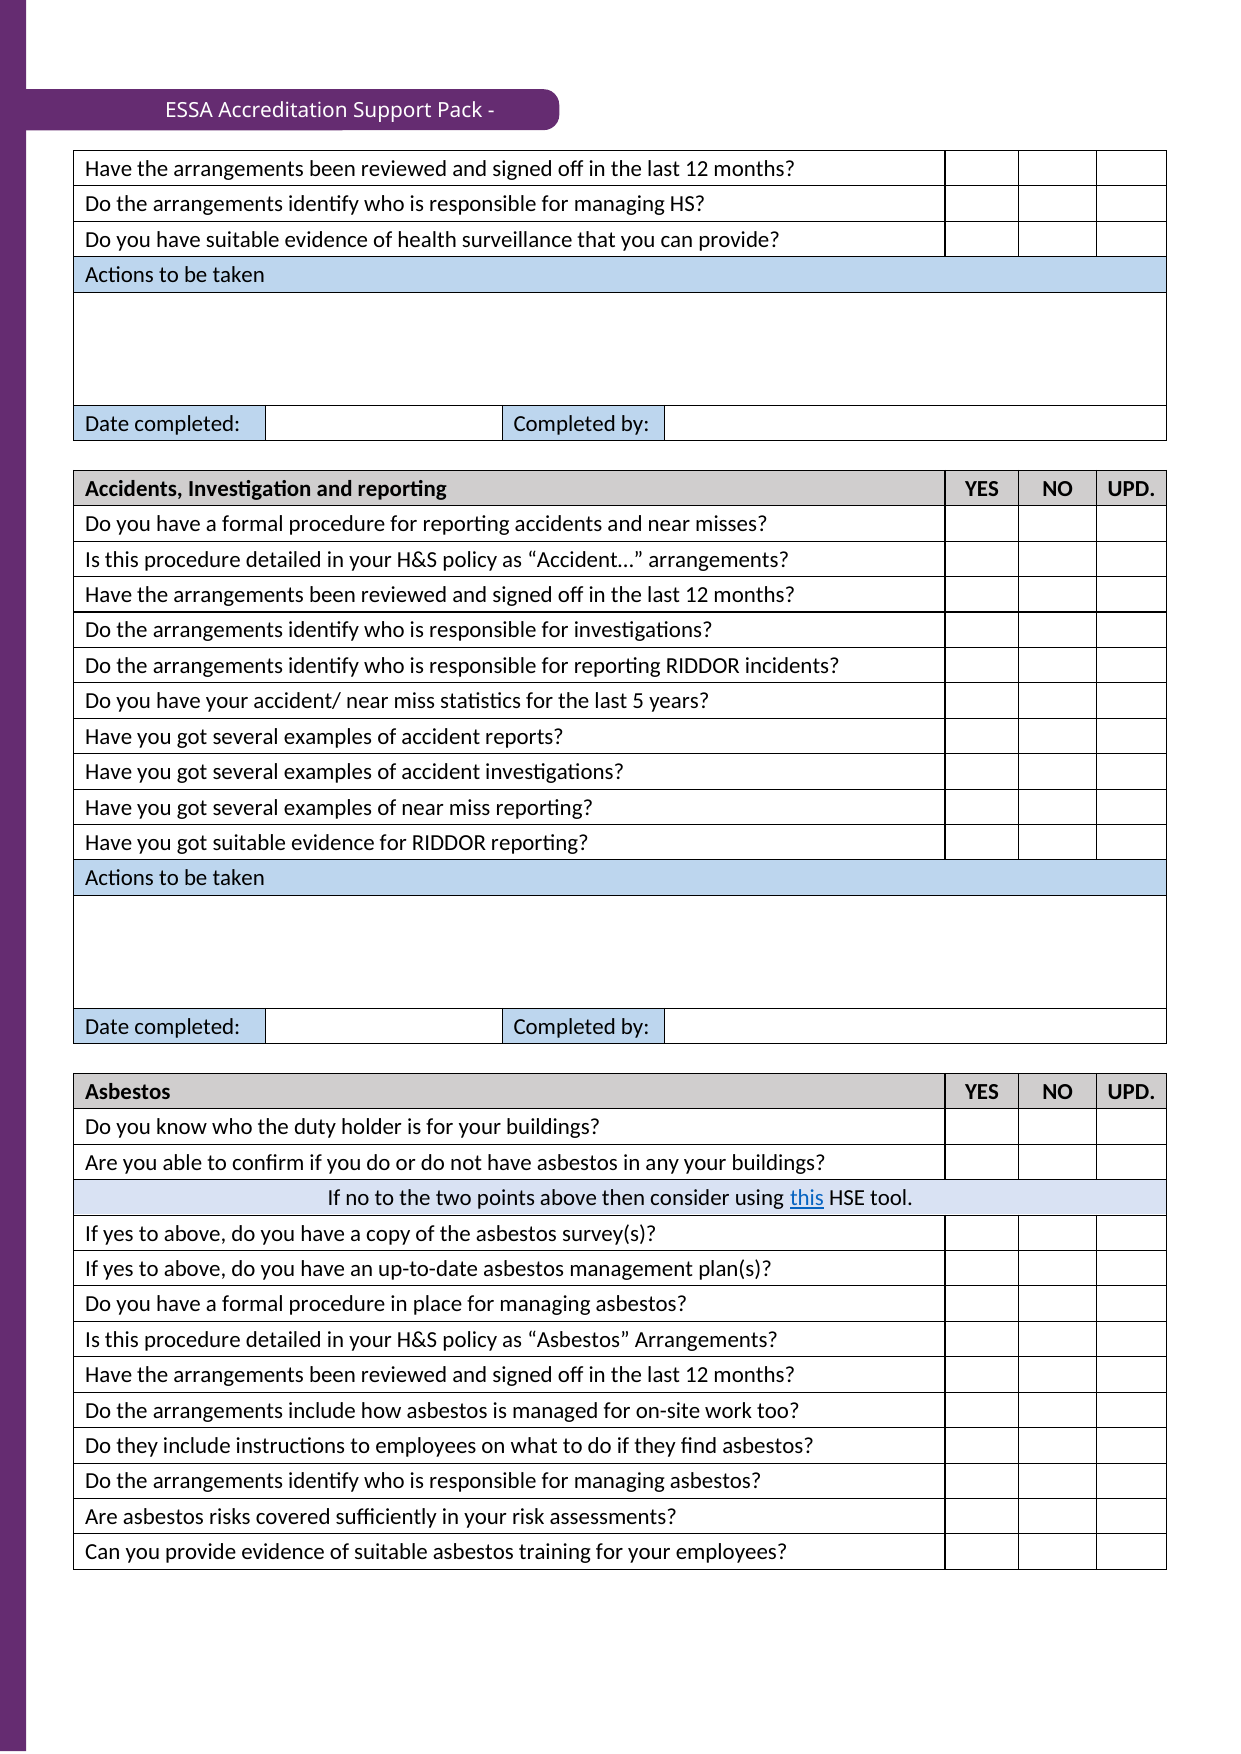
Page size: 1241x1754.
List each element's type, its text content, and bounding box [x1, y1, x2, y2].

table_cell [266, 1009, 502, 1043]
table_cell [1097, 790, 1166, 824]
table_cell [1019, 1393, 1096, 1427]
table_cell Date completed: [74, 1009, 265, 1043]
table_cell [1097, 648, 1166, 682]
table_cell Completed by: [503, 1009, 664, 1043]
table_cell [1019, 613, 1096, 647]
table_cell [1097, 1251, 1166, 1285]
table_cell [946, 151, 1018, 185]
table_cell [946, 1464, 1018, 1498]
table_cell [1097, 1145, 1166, 1179]
table_cell [946, 1393, 1018, 1427]
table_cell [1097, 1534, 1166, 1569]
table_cell Actions to be taken [74, 257, 1166, 292]
table_cell Date completed: [74, 406, 265, 440]
table_cell [946, 719, 1018, 753]
table_cell [1097, 1464, 1166, 1498]
table_cell Have the arrangements been reviewed and signed off in the last 12 months? [74, 151, 944, 185]
table_cell [946, 790, 1018, 824]
table_cell [1019, 577, 1096, 611]
table_cell [1097, 506, 1166, 541]
table_cell [1019, 1216, 1096, 1250]
table_cell UPD. [1097, 1074, 1166, 1108]
table_cell [74, 896, 1166, 1008]
table_cell [1019, 1109, 1096, 1144]
table_cell [1019, 1251, 1096, 1285]
table_cell [1019, 222, 1096, 256]
table_cell [1019, 1534, 1096, 1569]
table_cell If no to the two points above then consider using this HSE tool. [74, 1180, 1166, 1214]
table_cell NO [1019, 471, 1096, 505]
table_cell [1019, 1286, 1096, 1321]
table_cell Have you got several examples of accident investigations? [74, 754, 944, 788]
table_cell [1019, 1322, 1096, 1356]
table_cell If yes to above, do you have an up-to-date asbestos management plan(s)? [74, 1251, 944, 1285]
table_cell [946, 542, 1018, 576]
table_cell [946, 825, 1018, 859]
table_cell [665, 1009, 1166, 1043]
table_cell Actions to be taken [74, 860, 1166, 895]
table_cell [1019, 719, 1096, 753]
table_cell [1019, 1428, 1096, 1462]
table_cell [946, 1499, 1018, 1533]
table_cell [946, 613, 1018, 647]
table_cell [946, 754, 1018, 788]
table_cell [1019, 1499, 1096, 1533]
table_cell [1097, 1428, 1166, 1462]
table_cell [74, 1044, 1166, 1073]
table_cell Do the arrangements identify who is responsible for investigations? [74, 613, 944, 647]
table_cell Accidents, Investigation and reporting [74, 471, 944, 505]
table_cell Asbestos [74, 1074, 944, 1108]
table_cell NO [1019, 1074, 1096, 1108]
table_cell [1019, 683, 1096, 718]
table_cell [1097, 542, 1166, 576]
table_cell [946, 222, 1018, 256]
table_cell [946, 1357, 1018, 1392]
table_cell [1097, 222, 1166, 256]
table_cell [946, 1109, 1018, 1144]
table_cell [1019, 790, 1096, 824]
table_cell [946, 577, 1018, 611]
table_cell [946, 506, 1018, 541]
table_cell [1097, 1216, 1166, 1250]
table_cell [946, 1216, 1018, 1250]
table_cell [1019, 506, 1096, 541]
table_cell Can you provide evidence of suitable asbestos training for your employees? [74, 1534, 944, 1569]
table_cell [1097, 825, 1166, 859]
table_cell [946, 1251, 1018, 1285]
table_cell Do the arrangements identify who is responsible for managing asbestos? [74, 1464, 944, 1498]
table_cell Have you got several examples of accident reports? [74, 719, 944, 753]
table_cell [1097, 1109, 1166, 1144]
table_cell YES [946, 471, 1018, 505]
table_cell [665, 406, 1166, 440]
table_cell Is this procedure detailed in your H&S policy as “Asbestos” Arrangements? [74, 1322, 944, 1356]
table_cell [1019, 1145, 1096, 1179]
table_cell Do the arrangements identify who is responsible for managing HS? [74, 186, 944, 221]
table_cell Have you got suitable evidence for RIDDOR reporting? [74, 825, 944, 859]
table_cell Are you able to confirm if you do or do not have asbestos in any your buildings? [74, 1145, 944, 1179]
table_cell Do the arrangements include how asbestos is managed for on-site work too? [74, 1393, 944, 1427]
table_cell [1019, 1464, 1096, 1498]
table_cell [1097, 683, 1166, 718]
table_cell [1019, 825, 1096, 859]
table_cell [1097, 754, 1166, 788]
table_cell YES [946, 1074, 1018, 1108]
table_cell [1097, 1322, 1166, 1356]
table_cell [1019, 542, 1096, 576]
table_cell [946, 1322, 1018, 1356]
table_cell [1097, 1499, 1166, 1533]
table_cell [1097, 1357, 1166, 1392]
table_cell [1019, 186, 1096, 221]
table_cell Completed by: [503, 406, 664, 440]
table_cell [1097, 1286, 1166, 1321]
table_cell Are asbestos risks covered sufficiently in your risk assessments? [74, 1499, 944, 1533]
table_cell [1097, 186, 1166, 221]
table_cell Do you have your accident/ near miss statistics for the last 5 years? [74, 683, 944, 718]
table_cell Do you have suitable evidence of health surveillance that you can provide? [74, 222, 944, 256]
table_cell If yes to above, do you have a copy of the asbestos survey(s)? [74, 1216, 944, 1250]
table_cell [266, 406, 502, 440]
table_cell [946, 186, 1018, 221]
table_cell Do they include instructions to employees on what to do if they find asbestos? [74, 1428, 944, 1462]
table_cell [946, 1428, 1018, 1462]
table_cell [1097, 719, 1166, 753]
table_cell [74, 441, 1166, 470]
table_cell Is this procedure detailed in your H&S policy as “Accident…” arrangements? [74, 542, 944, 576]
table_cell Have you got several examples of near miss reporting? [74, 790, 944, 824]
table_cell [1019, 754, 1096, 788]
table_cell [946, 1145, 1018, 1179]
table_cell [946, 648, 1018, 682]
table_cell [1097, 1393, 1166, 1427]
table_cell Do you have a formal procedure in place for managing asbestos? [74, 1286, 944, 1321]
table_cell [946, 683, 1018, 718]
table_cell [1097, 151, 1166, 185]
table_cell [1019, 1357, 1096, 1392]
table_cell [74, 293, 1166, 405]
table_cell [1019, 648, 1096, 682]
table_cell Have the arrangements been reviewed and signed off in the last 12 months? [74, 577, 944, 611]
table_cell [1097, 613, 1166, 647]
table_cell Do you know who the duty holder is for your buildings? [74, 1109, 944, 1144]
table_cell UPD. [1097, 471, 1166, 505]
table_cell [1019, 151, 1096, 185]
table_cell Do the arrangements identify who is responsible for reporting RIDDOR incidents? [74, 648, 944, 682]
table_cell [946, 1286, 1018, 1321]
table_cell [946, 1534, 1018, 1569]
table_cell Have the arrangements been reviewed and signed off in the last 12 months? [74, 1357, 944, 1392]
table_cell Do you have a formal procedure for reporting accidents and near misses? [74, 506, 944, 541]
table_cell [1097, 577, 1166, 611]
